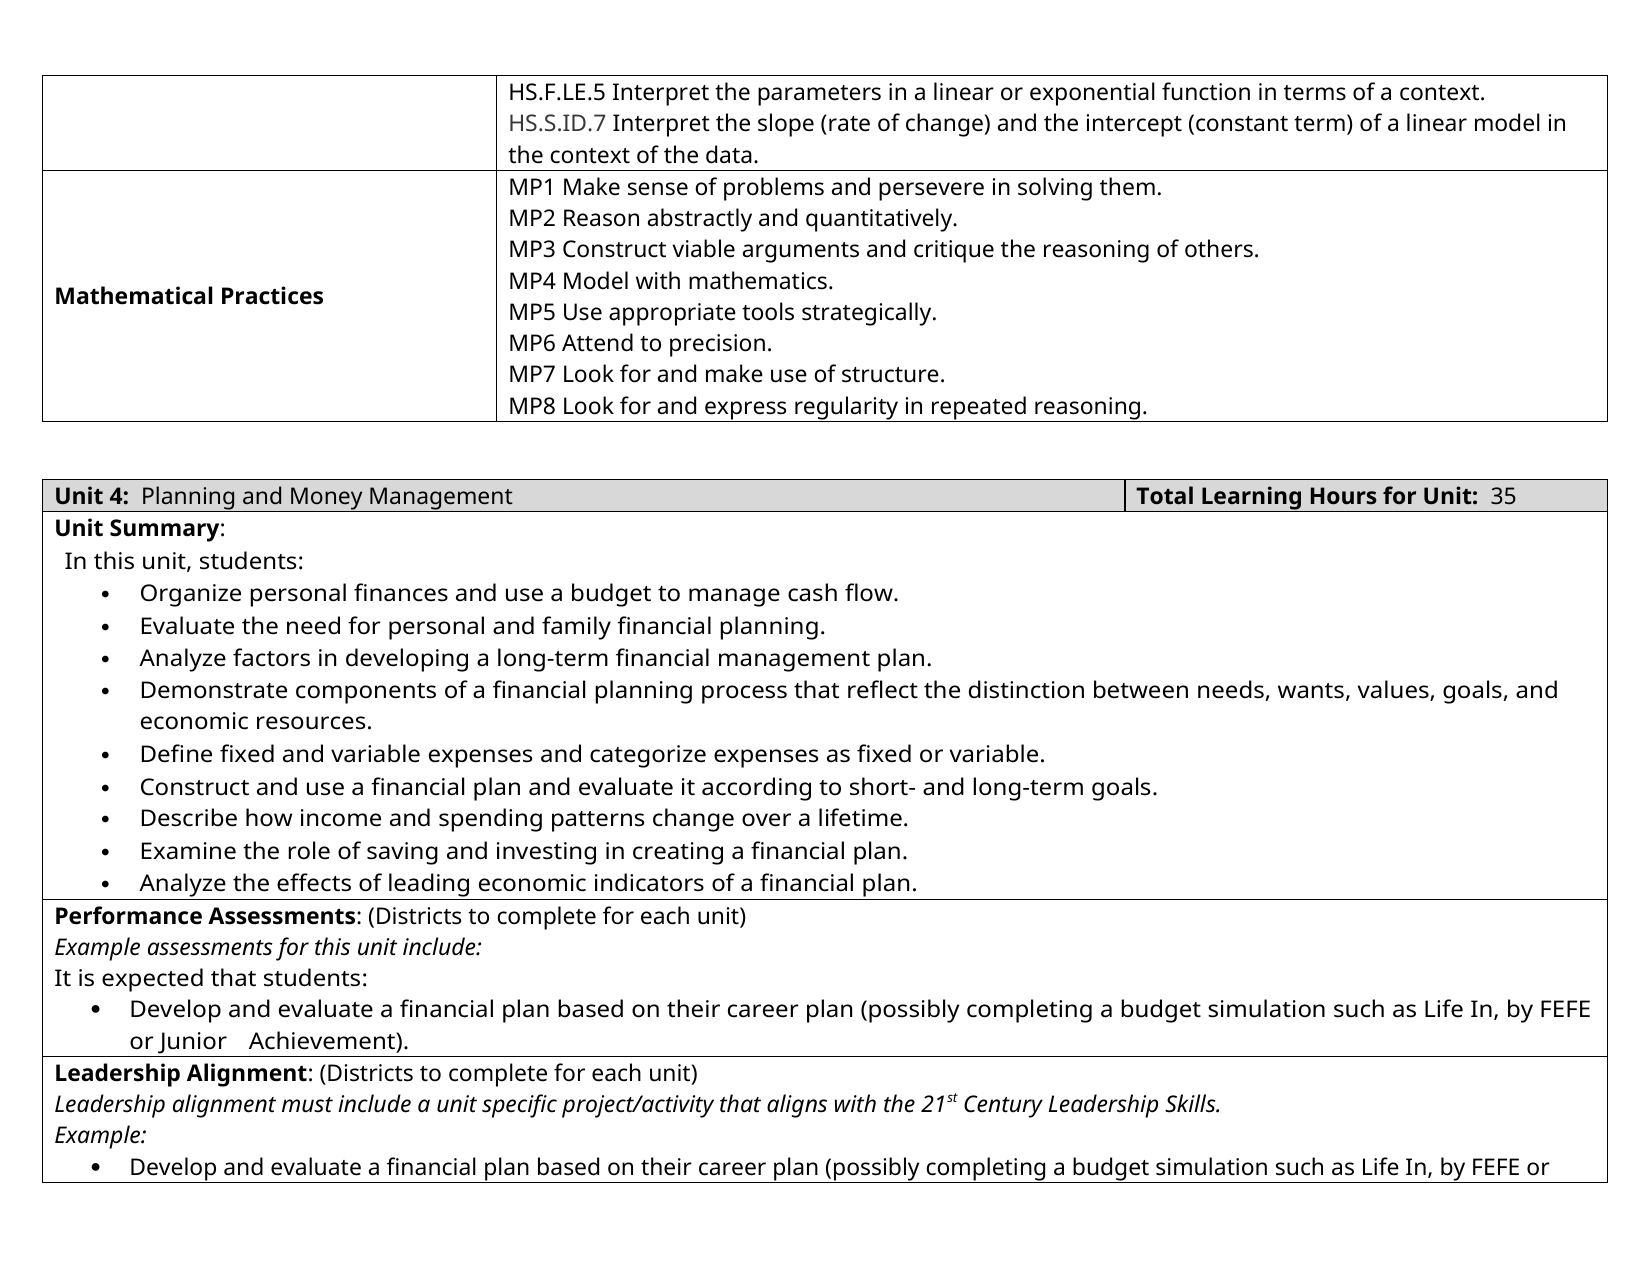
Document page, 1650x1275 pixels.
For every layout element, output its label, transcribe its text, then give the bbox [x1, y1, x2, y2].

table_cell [43, 76, 496, 170]
table_cell Mathematical Practices [43, 171, 496, 421]
table_cell Performance Assessments: (Districts to complete for each unit) Example assessments for this unit include: It is expected that students: Develop and evaluate a financial plan based on their career plan (possibly completing a budget simulation such as Life In, by FEFE or Junior Achievement). [43, 900, 1607, 1056]
table_header Unit 4: Planning and Money Management [43, 480, 1124, 511]
table_cell Unit Summary: In this unit, students: Organize personal finances and use a budget to manage cash flow. Evaluate the need for personal and family financial planning. Analyze factors in developing a long-term financial management plan. Demonstrate components of a financial planning process that reflect the distinction between needs, wants, values, goals, and economic resources. Define fixed and variable expenses and categorize expenses as fixed or variable. Construct and use a financial plan and evaluate it according to short- and long-term goals. Describe how income and spending patterns change over a lifetime. Examine the role of saving and investing in creating a financial plan. Analyze the effects of leading economic indicators of a financial plan. [43, 512, 1607, 899]
table_cell MP1 Make sense of problems and persevere in solving them. MP2 Reason abstractly and quantitatively. MP3 Construct viable arguments and critique the reasoning of others. MP4 Model with mathematics. MP5 Use appropriate tools strategically. MP6 Attend to precision. MP7 Look for and make use of structure. MP8 Look for and express regularity in repeated reasoning. [497, 171, 1607, 421]
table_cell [497, 76, 1607, 170]
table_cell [43, 1057, 1607, 1182]
table_header Total Learning Hours for Unit: 35 [1126, 480, 1607, 511]
